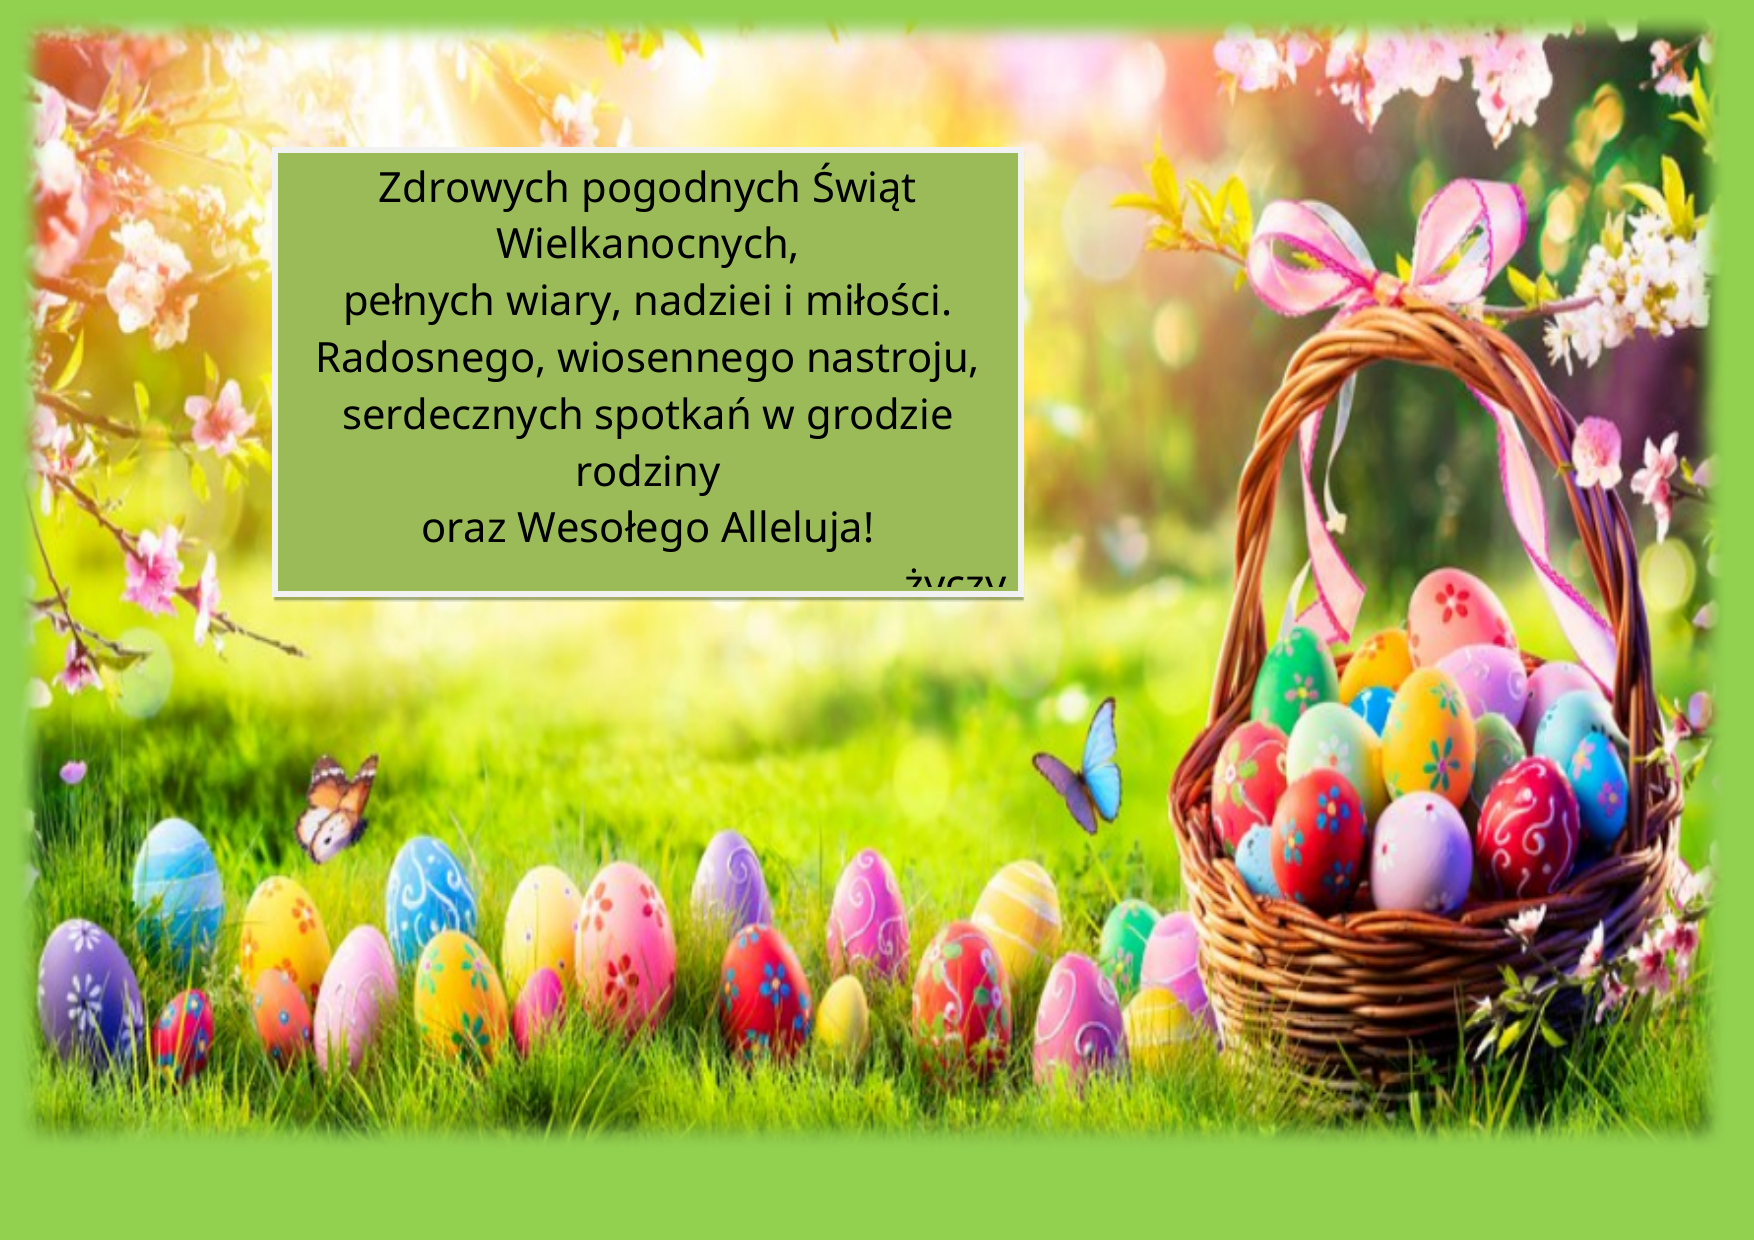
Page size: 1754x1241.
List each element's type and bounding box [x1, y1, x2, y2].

picture [44, 41, 1698, 1120]
